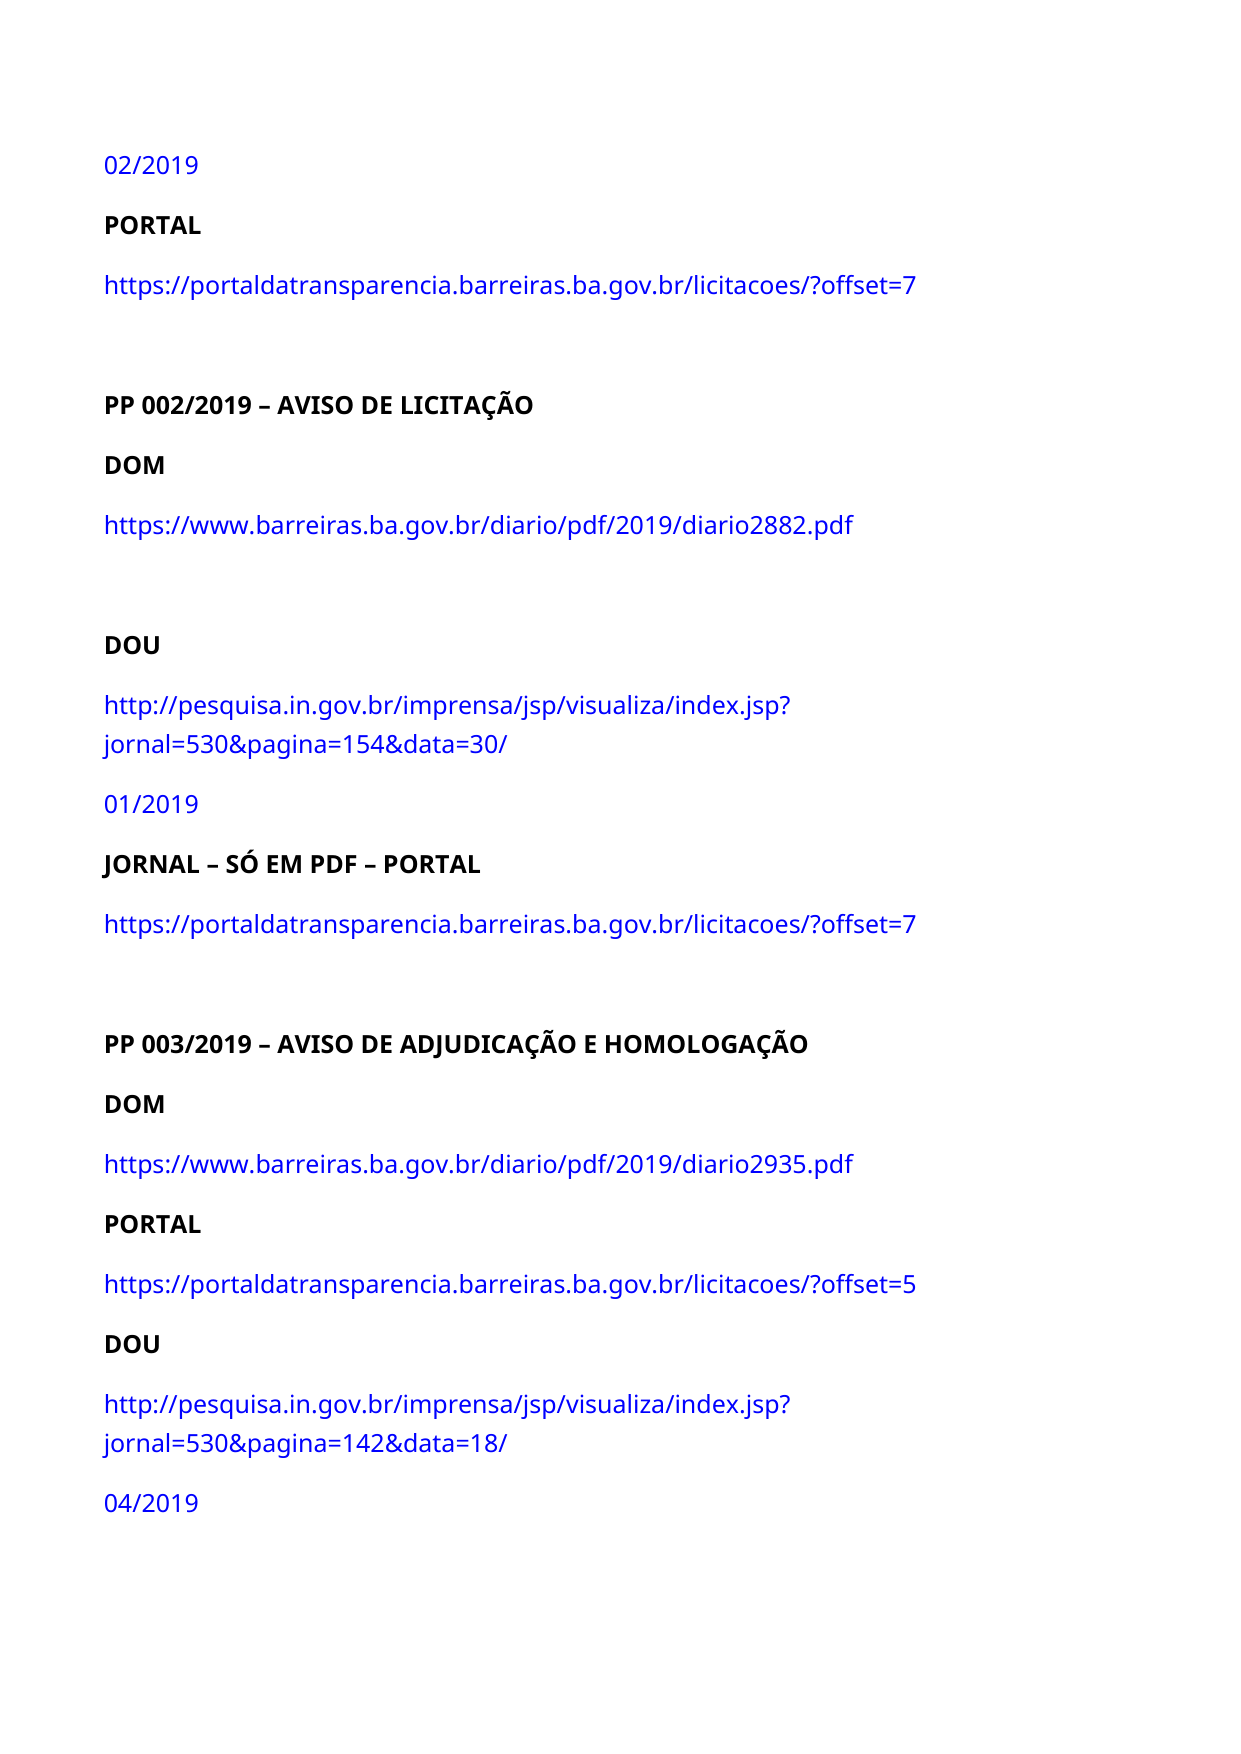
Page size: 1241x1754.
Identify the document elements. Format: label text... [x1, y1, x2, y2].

text DOU [103, 628, 1167, 662]
text https://portaldatransparencia.barreiras.ba.gov.br/licitacoes/?offset=7 [103, 907, 1167, 941]
text https://portaldatransparencia.barreiras.ba.gov.br/licitacoes/?offset=5 [103, 1267, 1167, 1301]
text DOM [103, 1087, 1167, 1121]
text http://pesquisa.in.gov.br/imprensa/jsp/visualiza/index.jsp?jornal=530&pagina=142&data=18/ [103, 1387, 1167, 1460]
text PP 003/2019 – AVISO DE ADJUDICAÇÃO E HOMOLOGAÇÃO [103, 1027, 1167, 1061]
text DOM [103, 448, 1167, 482]
text https://portaldatransparencia.barreiras.ba.gov.br/licitacoes/?offset=7 [103, 268, 1167, 302]
text PORTAL [103, 1207, 1167, 1241]
text 02/2019 [103, 148, 1167, 182]
text http://pesquisa.in.gov.br/imprensa/jsp/visualiza/index.jsp?jornal=530&pagina=154&data=30/ [103, 688, 1167, 761]
text PP 002/2019 – AVISO DE LICITAÇÃO [103, 388, 1167, 422]
text https://www.barreiras.ba.gov.br/diario/pdf/2019/diario2882.pdf [103, 508, 1167, 542]
text 01/2019 [103, 787, 1167, 821]
text https://www.barreiras.ba.gov.br/diario/pdf/2019/diario2935.pdf [103, 1147, 1167, 1181]
text PORTAL [103, 208, 1167, 242]
text JORNAL – SÓ EM PDF – PORTAL [103, 847, 1167, 881]
text 04/2019 [103, 1486, 1167, 1520]
text DOU [103, 1327, 1167, 1361]
